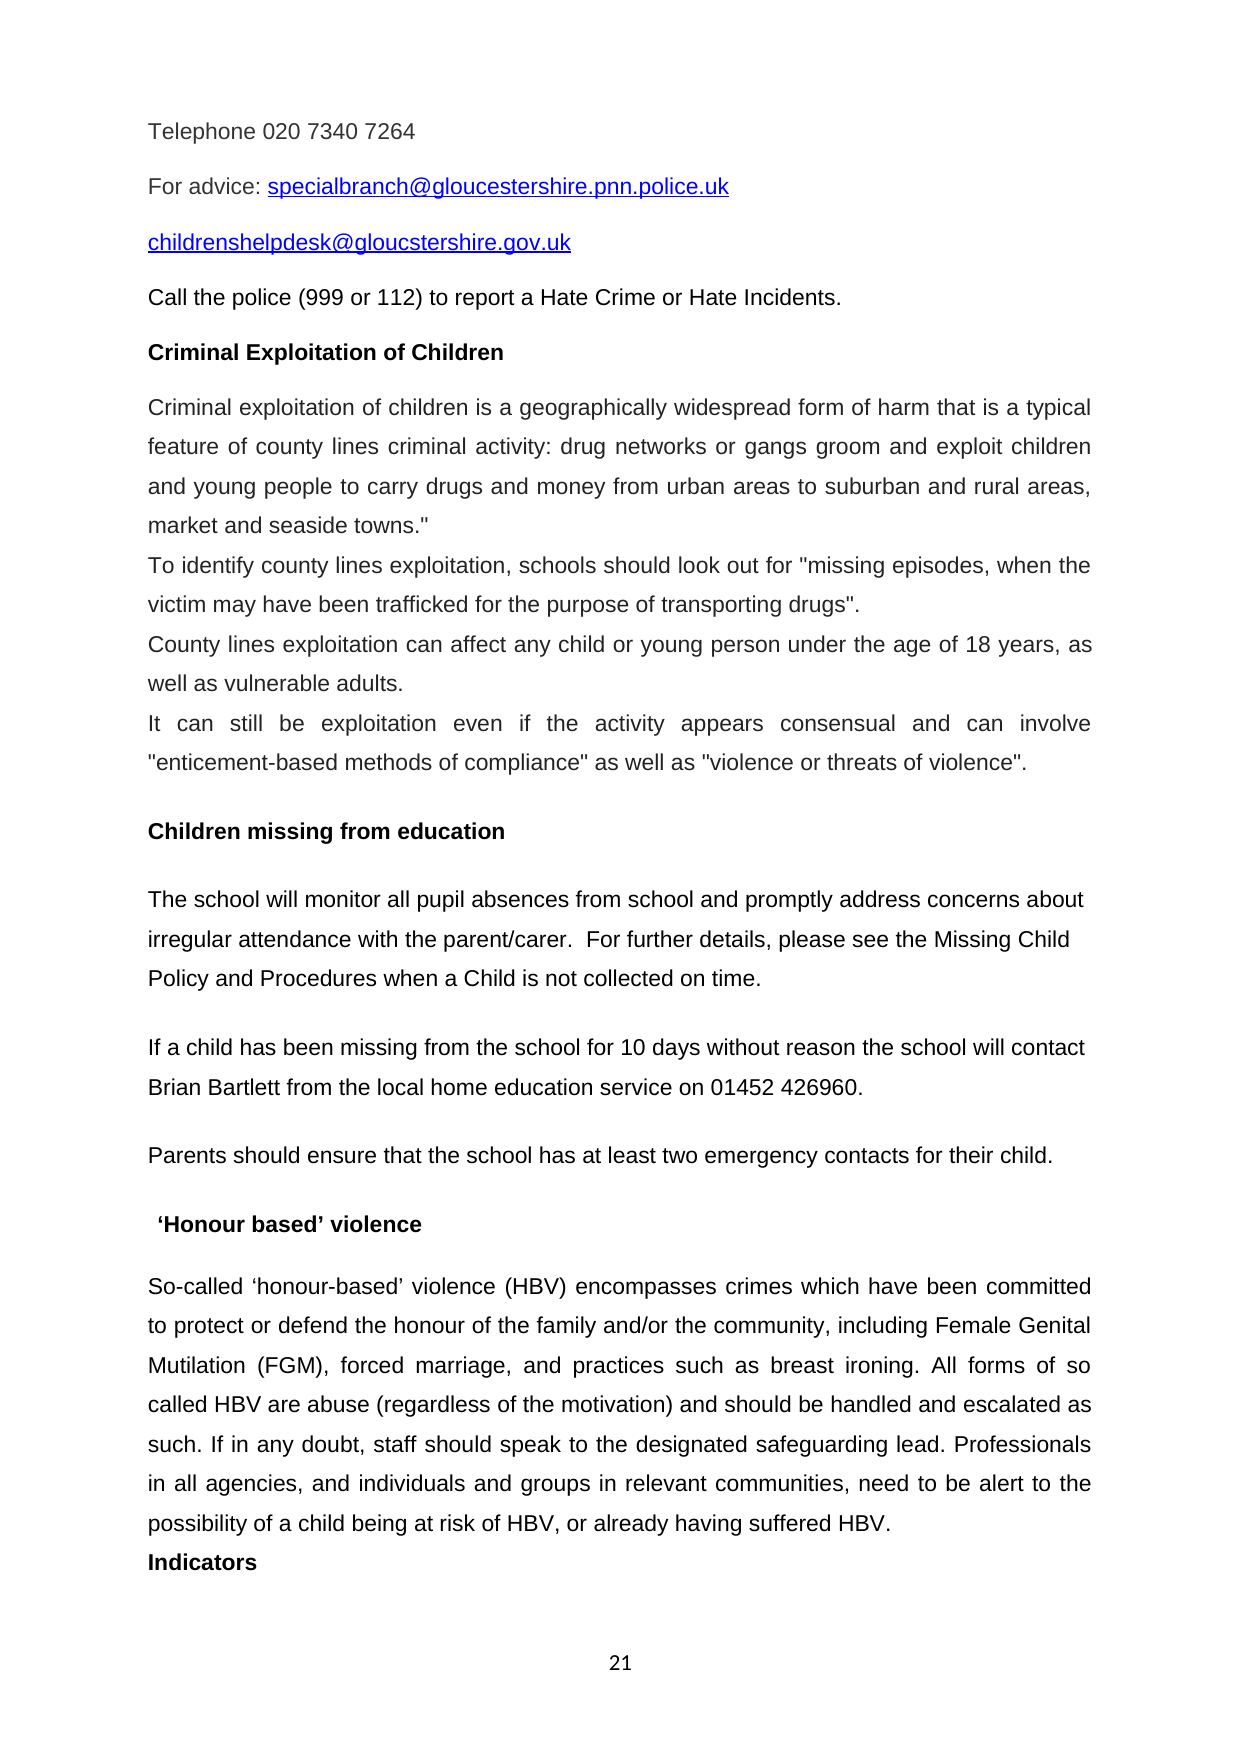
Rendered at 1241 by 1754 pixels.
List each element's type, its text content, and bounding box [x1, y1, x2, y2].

text It can still be exploitation even if the activity appears consensual and can involve "enticement-based methods of compliance" as well as "violence or threats of violence". [148, 709, 1092, 775]
text Indicators [148, 1549, 1092, 1576]
text To identify county lines exploitation, schools should look out for "missing episodes, when the victim may have been trafficked for the purpose of transporting drugs". [148, 552, 1092, 617]
text So-called ‘honour-based’ violence (HBV) encompasses crimes which have been committed to protect or defend the honour of the family and/or the community, including Female Genital Mutilation (FGM), forced marriage, and practices such as breast ironing. All forms of so called HBV are abuse (regardless of the motivation) and should be handled and escalated as such. If in any doubt, staff should speak to the designated safeguarding lead. Professionals in all agencies, and individuals and groups in relevant communities, need to be alert to the possibility of a child being at risk of HBV, or already having suffered HBV. [148, 1273, 1092, 1536]
text Parents should ensure that the school has at least two emergency contacts for their child. [148, 1142, 1092, 1168]
text ‘Honour based’ violence [148, 1211, 1092, 1237]
text childrenshelpdesk@gloucstershire.gov.uk [148, 228, 1092, 255]
text The school will monitor all pupil absences from school and promptly address concerns about irregular attendance with the parent/carer. For further details, please see the Missing Child Policy and Procedures when a Child is not collected on time. [148, 886, 1092, 992]
text Criminal exploitation of children is a geographically widespread form of harm that is a typical feature of county lines criminal activity: drug networks or gangs groom and exploit children and young people to carry drugs and money from urban areas to suburban and rural areas, market and seaside towns." [148, 394, 1092, 538]
text If a child has been missing from the school for 10 days without reason the school will contact Brian Bartlett from the local home education service on 01452 426960. [148, 1034, 1092, 1100]
text Criminal Exploitation of Children [148, 339, 1092, 365]
text Call the police (999 or 112) to report a Hate Crime or Hate Incidents. [148, 283, 1092, 310]
text Children missing from education [148, 818, 1092, 844]
text County lines exploitation can affect any child or young person under the age of 18 years, as well as vulnerable adults. [148, 631, 1092, 696]
text Telephone 020 7340 7264 [148, 118, 1092, 144]
text For advice: specialbranch@gloucestershire.pnn.police.uk [148, 173, 1092, 200]
